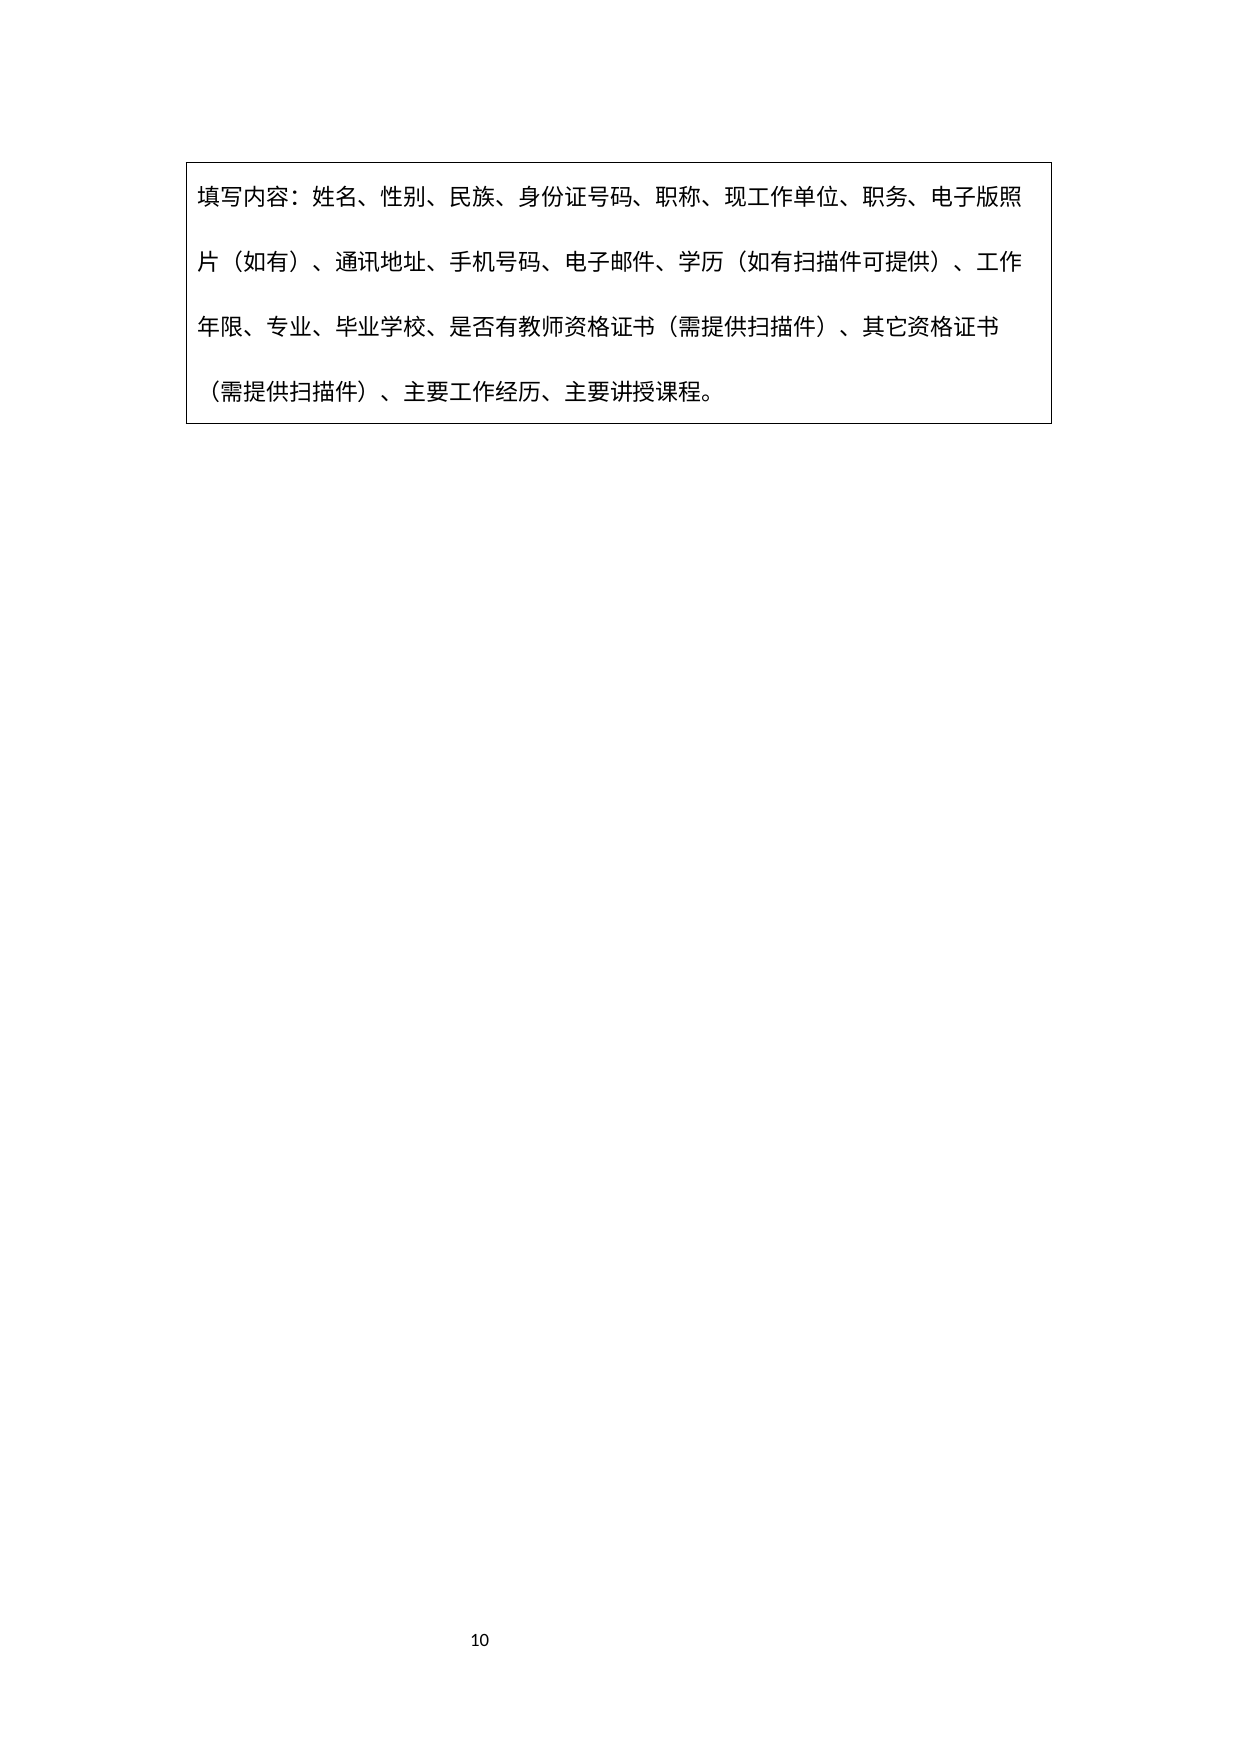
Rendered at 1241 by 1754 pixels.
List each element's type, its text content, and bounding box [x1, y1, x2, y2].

table_cell 填写内容：姓名、性别、民族、身份证号码、职称、现工作单位、职务、电子版照片（如有）、通讯地址、手机号码、电子邮件、学历（如有扫描件可提供）、工作年限、专业、毕业学校、是否有教师资格证书（需提供扫描件）、其它资格证书（需提供扫描件）、主要工作经历、主要讲授课程。 [187, 163, 1051, 423]
